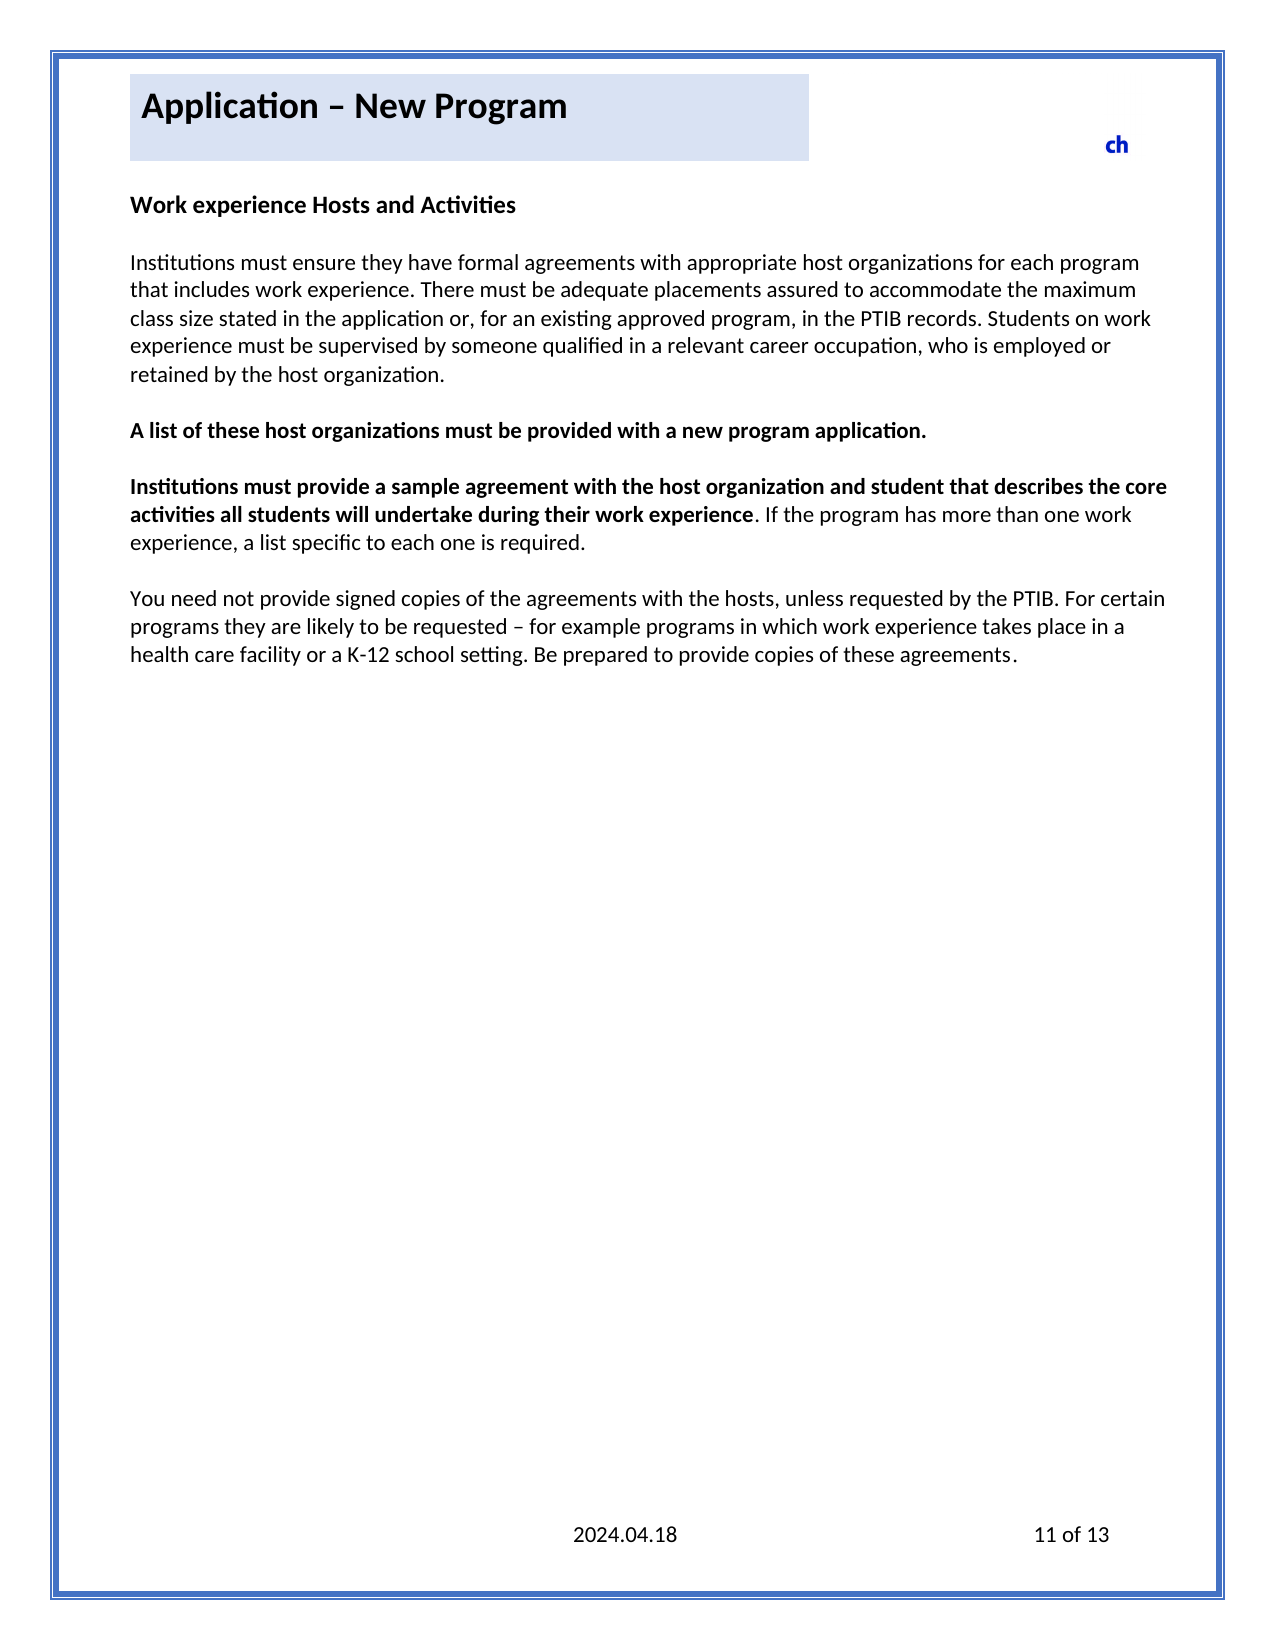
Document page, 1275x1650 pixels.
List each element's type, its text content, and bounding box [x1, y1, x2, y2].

text A list of these host organizations must be provided with a new program application. [130, 416, 1181, 444]
text Institutions must ensure they have formal agreements with appropriate host organizations for each program that includes work experience. There must be adequate placements assured to accommodate the maximum class size stated in the application or, for an existing approved program, in the PTIB records. Students on work experience must be supervised by someone qualified in a relevant career occupation, who is employed or retained by the host organization. [130, 248, 1181, 388]
text You need not provide signed copies of the agreements with the hosts, unless requested by the PTIB. For certain programs they are likely to be requested – for example programs in which work experience takes place in a health care facility or a K-12 school setting. Be prepared to provide copies of these agreements. [130, 584, 1181, 668]
text Institutions must provide a sample agreement with the host organization and student that describes the core activities all students will undertake during their work experience. If the program has more than one work experience, a list specific to each one is required. [130, 472, 1181, 584]
picture [832, 73, 1147, 161]
text Work experience Hosts and Activities [130, 189, 1181, 219]
